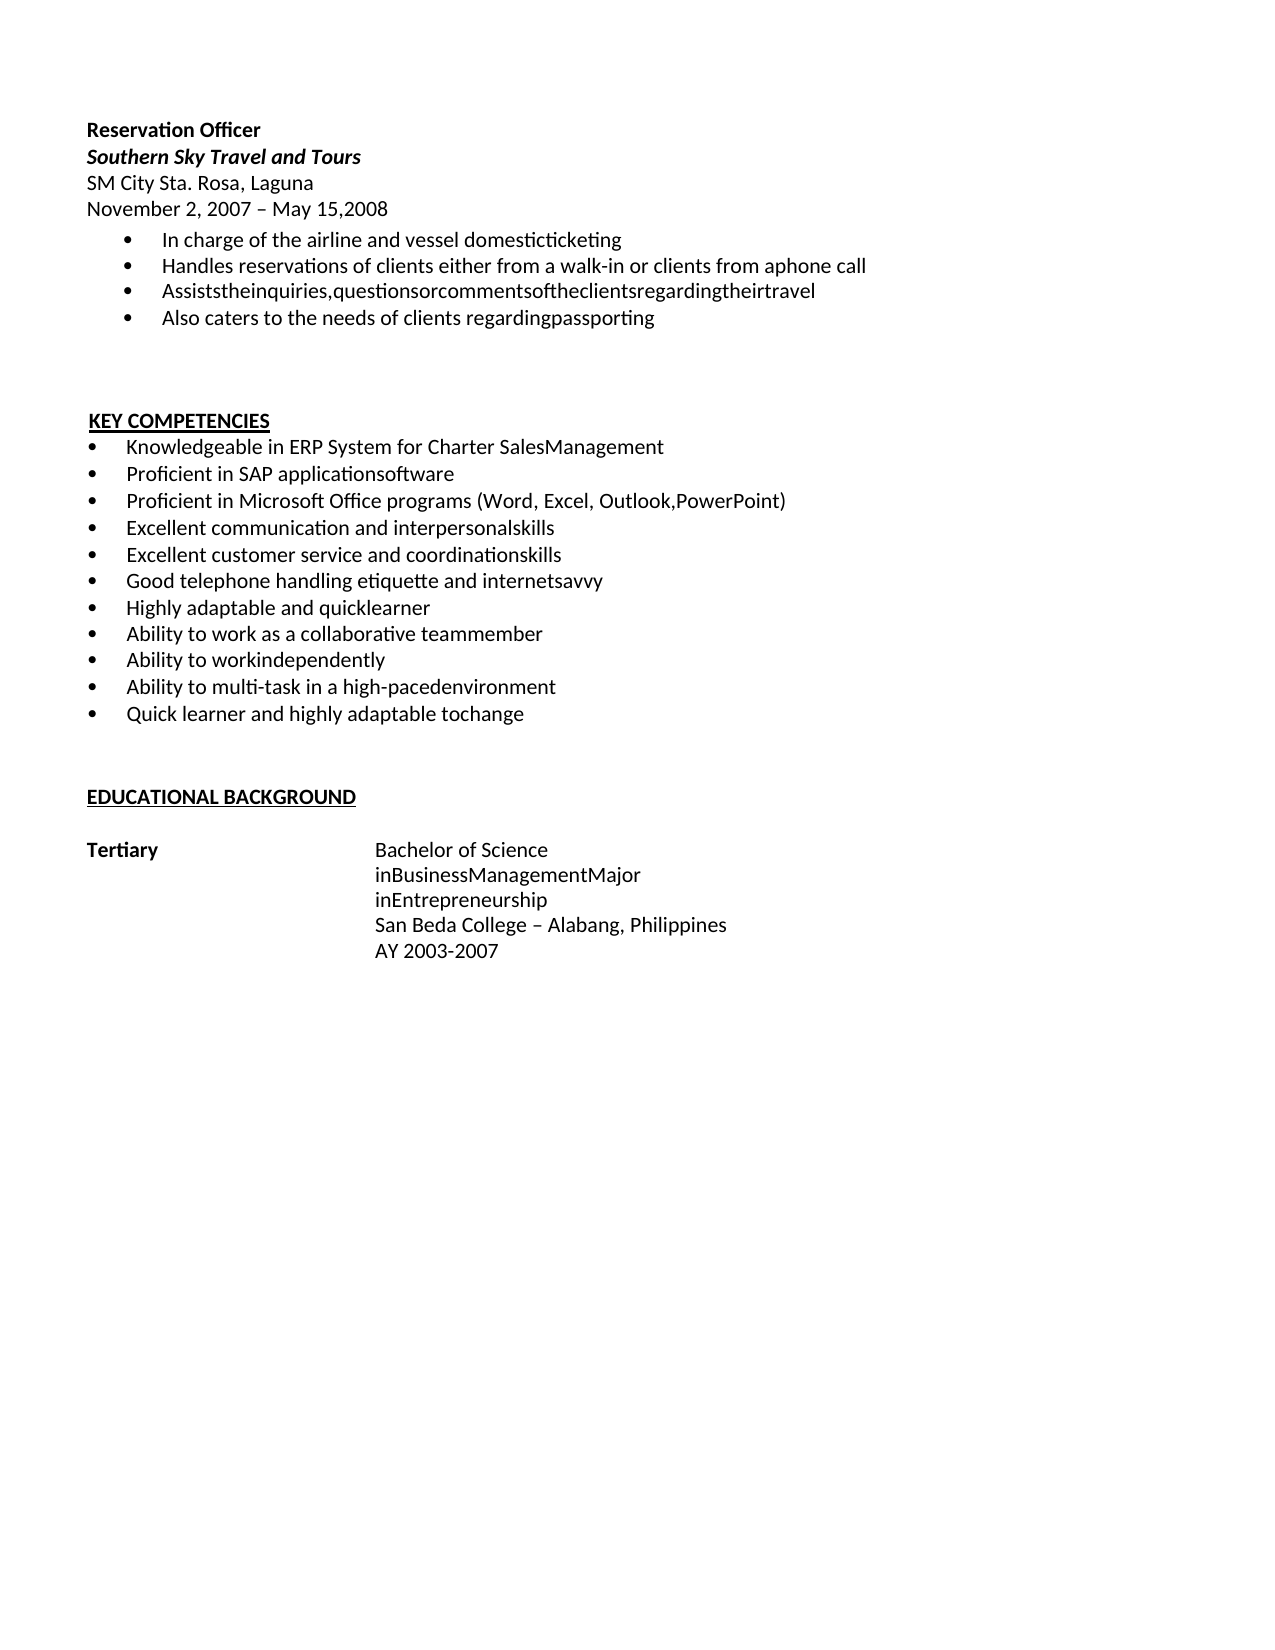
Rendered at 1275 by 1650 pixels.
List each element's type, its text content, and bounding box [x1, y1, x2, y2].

list Ability to workindependently [89, 647, 1096, 673]
list Highly adaptable and quicklearner [89, 594, 1096, 620]
subtitle Reservation Officer [87, 116, 394, 143]
list Excellent customer service and coordinationskills [89, 541, 1096, 567]
subtitle KEY COMPETENCIES [89, 408, 394, 434]
list In charge of the airline and vessel domesticticketing [124, 227, 1096, 253]
text San Beda College – Alabang, Philippines AY 2003-2007 [375, 913, 729, 963]
list Excellent communication and interpersonalskills [89, 514, 1096, 541]
list Also caters to the needs of clients regardingpassporting [124, 304, 1096, 330]
list Ability to work as a collaborative teammember [89, 620, 1096, 647]
text Tertiary Bachelor of Science inBusinessManagementMajor inEntrepreneurship [87, 837, 776, 912]
list Proficient in SAP applicationsoftware [89, 460, 1096, 487]
subtitle EDUCATIONAL BACKGROUND [87, 783, 394, 810]
list Handles reservations of clients either from a walk-in or clients from aphone call [124, 253, 1096, 278]
list Good telephone handling etiquette and internetsavvy [89, 567, 1096, 594]
list Knowledgeable in ERP System for Charter SalesManagement [89, 434, 1096, 460]
text Southern Sky Travel and Tours SM City Sta. Rosa, Laguna November 2, 2007 – May 15,2008 [87, 143, 394, 222]
list Assiststheinquiries,questionsorcommentsoftheclientsregardingtheirtravel [124, 278, 1096, 304]
list Proficient in Microsoft Office programs (Word, Excel, Outlook,PowerPoint) [89, 487, 1096, 514]
list Quick learner and highly adaptable tochange [89, 700, 1096, 727]
list Ability to multi-task in a high-pacedenvironment [89, 673, 1096, 700]
